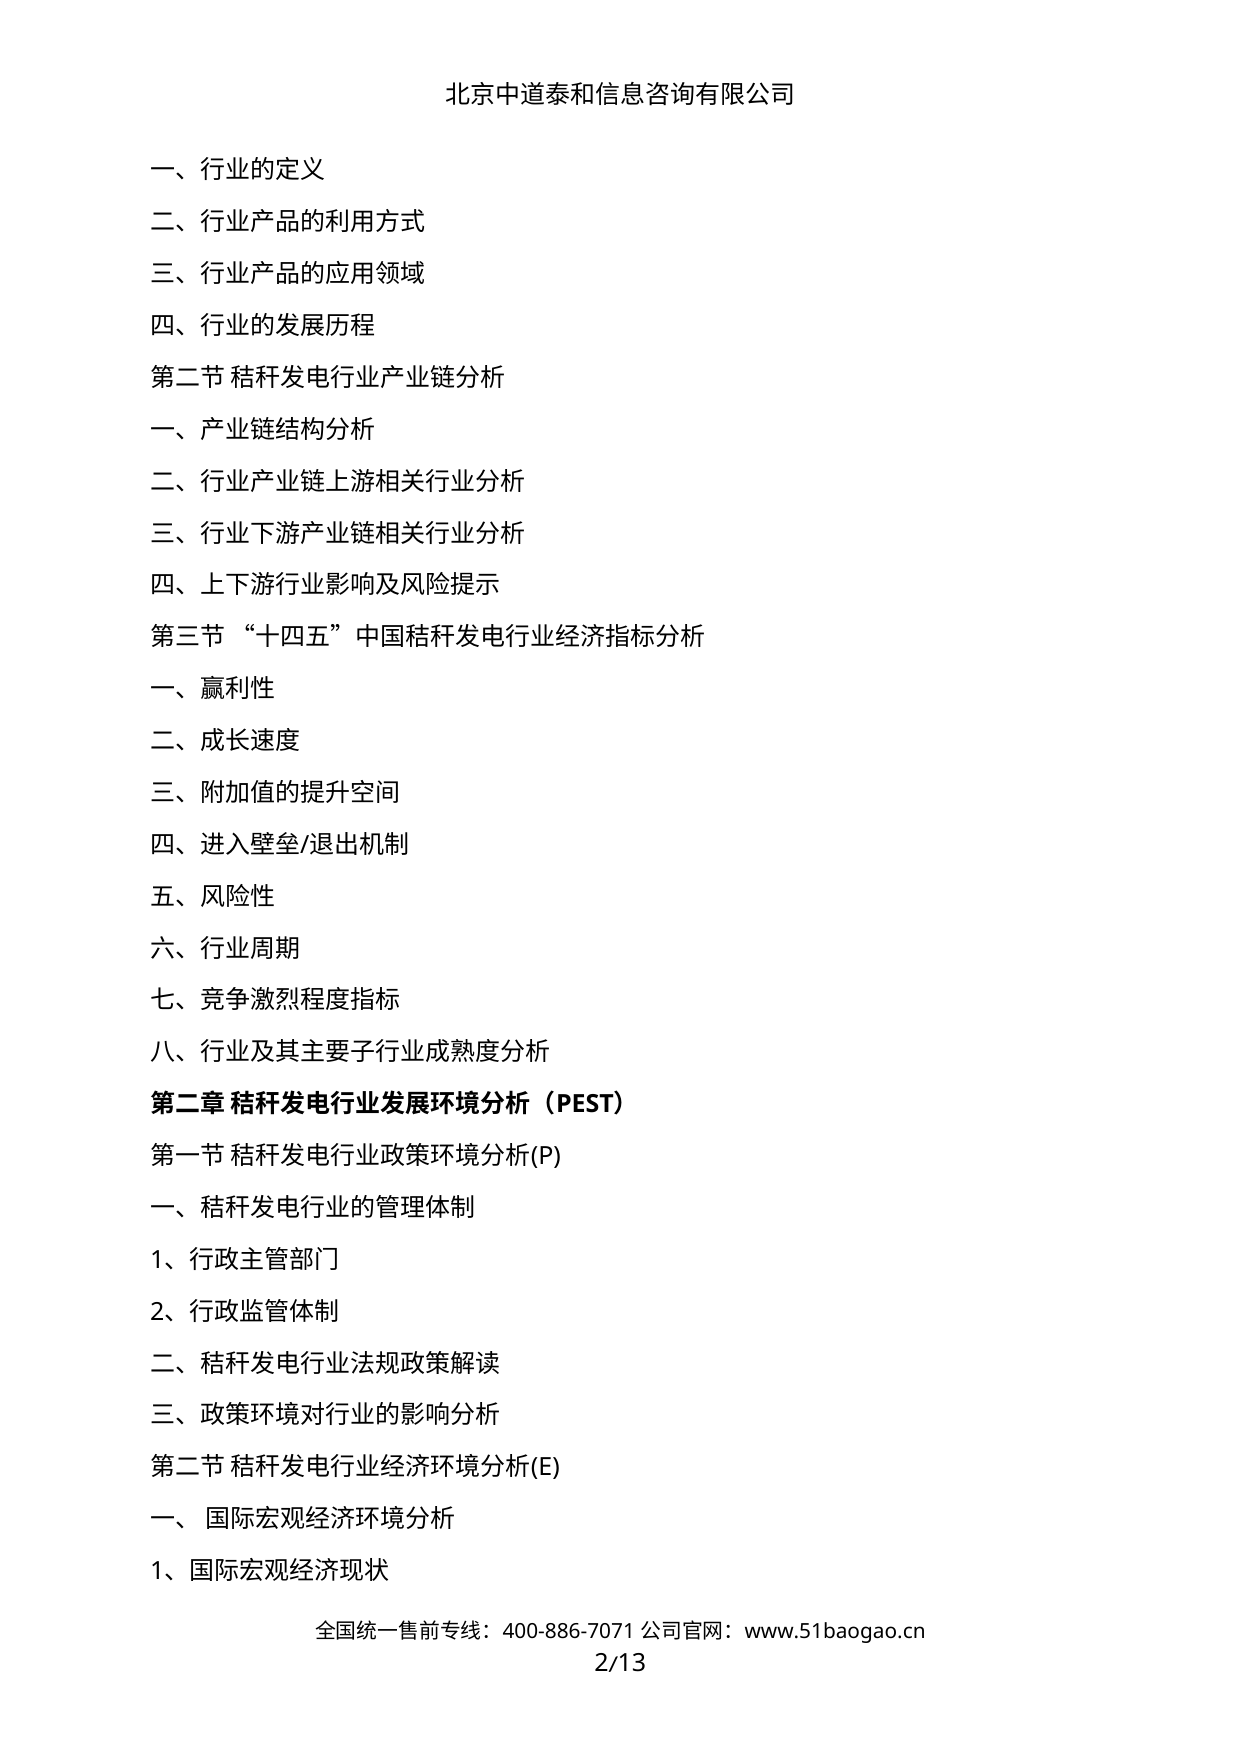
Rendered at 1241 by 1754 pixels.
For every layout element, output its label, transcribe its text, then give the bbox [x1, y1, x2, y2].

text 第二节 秸秆发电行业产业链分析 [150, 357, 1090, 394]
text 四、上下游行业影响及风险提示 [150, 565, 1090, 601]
text 三、政策环境对行业的影响分析 [150, 1395, 1090, 1431]
text 一、产业链结构分析 [150, 409, 1090, 446]
text 三、行业产品的应用领域 [150, 254, 1090, 290]
text 一、赢利性 [150, 669, 1090, 705]
text 一、行业的定义 [150, 150, 1090, 186]
text 二、行业产品的利用方式 [150, 202, 1090, 238]
text 三、行业下游产业链相关行业分析 [150, 513, 1090, 549]
text 四、行业的发展历程 [150, 306, 1090, 342]
text 八、行业及其主要子行业成熟度分析 [150, 1032, 1090, 1068]
text 1、国际宏观经济现状 [150, 1551, 1090, 1587]
text 三、附加值的提升空间 [150, 772, 1090, 809]
text 2、行政监管体制 [150, 1291, 1090, 1327]
text 第一节 秸秆发电行业政策环境分析(P) [150, 1136, 1090, 1172]
text 第二节 秸秆发电行业经济环境分析(E) [150, 1447, 1090, 1483]
text 五、风险性 [150, 876, 1090, 912]
text 一、秸秆发电行业的管理体制 [150, 1187, 1090, 1224]
text 二、秸秆发电行业法规政策解读 [150, 1343, 1090, 1379]
text 六、行业周期 [150, 928, 1090, 964]
text 第三节 “十四五”中国秸秆发电行业经济指标分析 [150, 617, 1090, 653]
text 七、竞争激烈程度指标 [150, 980, 1090, 1016]
text 四、进入壁垒/退出机制 [150, 824, 1090, 861]
text 1、行政主管部门 [150, 1239, 1090, 1276]
text 二、行业产业链上游相关行业分析 [150, 461, 1090, 497]
text 二、成长速度 [150, 721, 1090, 757]
text 第二章 秸秆发电行业发展环境分析（PEST） [150, 1084, 1090, 1120]
text 一、 国际宏观经济环境分析 [150, 1499, 1090, 1535]
